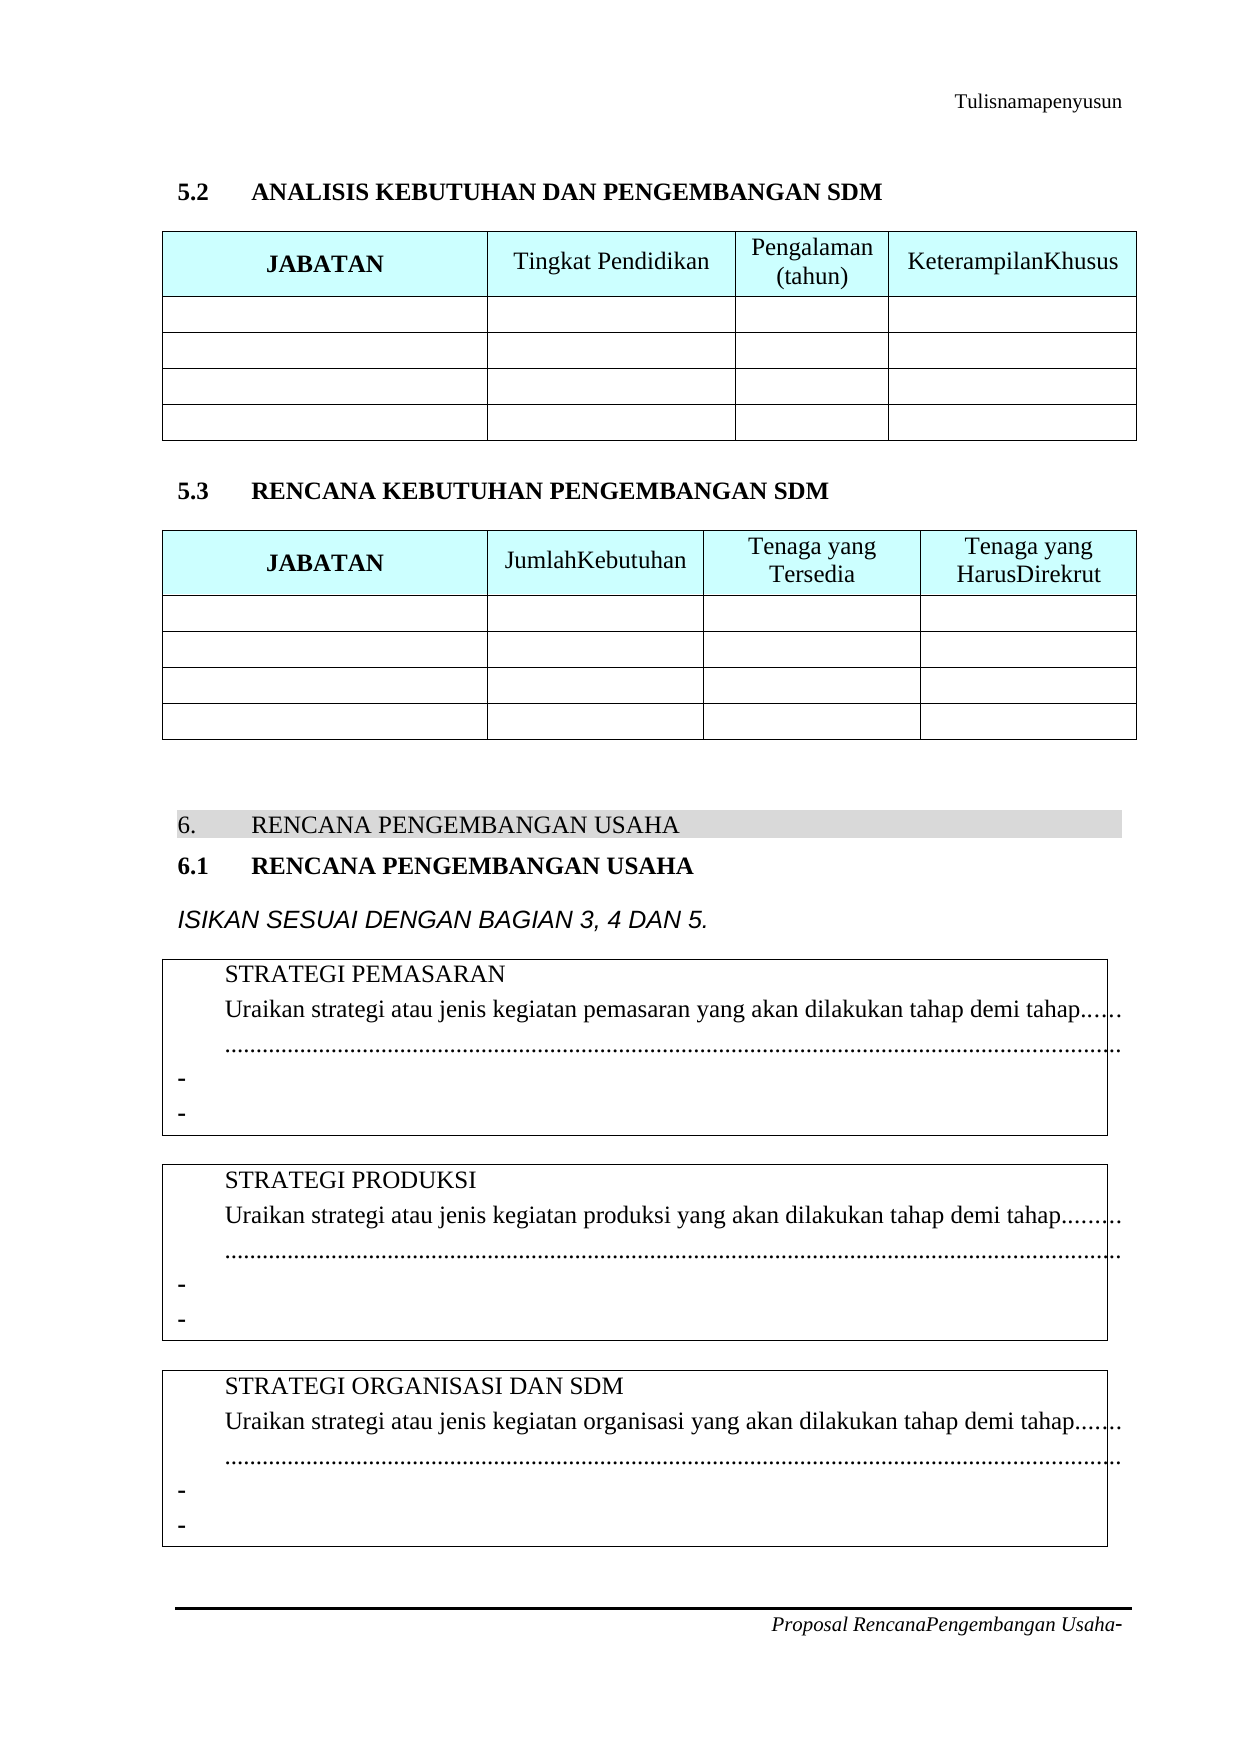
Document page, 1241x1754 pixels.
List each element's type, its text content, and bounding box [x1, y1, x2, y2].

table_cell [736, 369, 888, 404]
table_cell [163, 596, 487, 631]
table_cell [163, 369, 487, 404]
table_cell [163, 704, 487, 739]
table_cell [704, 632, 920, 667]
subtitle 6. RENCANA PENGEMBANGAN USAHA [177, 810, 1122, 838]
table_cell [704, 668, 920, 703]
table_cell [488, 405, 735, 440]
table_cell [488, 632, 703, 667]
table_cell [488, 333, 735, 368]
table_cell [736, 297, 888, 332]
table_cell [704, 596, 920, 631]
table_cell [889, 369, 1136, 404]
table_header KeterampilanKhusus [889, 232, 1136, 296]
table_cell [889, 405, 1136, 440]
table_cell [704, 704, 920, 739]
table_header STRATEGI PEMASARAN [163, 960, 1107, 1134]
table_cell [889, 297, 1136, 332]
table_cell [736, 333, 888, 368]
table_header JumlahKebutuhan [488, 531, 703, 594]
table_cell [488, 668, 703, 703]
table_cell [163, 668, 487, 703]
table_cell [163, 333, 487, 368]
table_header Tenaga yang Tersedia [704, 531, 920, 594]
subtitle 5.3 RENCANA KEBUTUHAN PENGEMBANGAN SDM [177, 476, 1122, 505]
table_cell [488, 596, 703, 631]
table_cell [921, 668, 1136, 703]
table_header Tingkat Pendidikan [488, 232, 735, 296]
table_cell [488, 369, 735, 404]
table_cell [921, 704, 1136, 739]
subtitle 6.1 RENCANA PENGEMBANGAN USAHA [177, 851, 1122, 880]
table_cell [921, 596, 1136, 631]
table_header JABATAN [163, 232, 487, 296]
table_cell [889, 333, 1136, 368]
table_cell [488, 704, 703, 739]
table_header JABATAN [163, 531, 487, 594]
subtitle 5.2 ANALISIS KEBUTUHAN DAN PENGEMBANGAN SDM [177, 177, 1122, 206]
table_cell [163, 405, 487, 440]
table_cell [736, 405, 888, 440]
table_cell [163, 297, 487, 332]
table_header STRATEGI PRODUKSI [163, 1165, 1107, 1340]
table_header STRATEGI ORGANISASI DAN SDM [163, 1371, 1107, 1546]
table_cell [163, 632, 487, 667]
table_header Pengalaman (tahun) [736, 232, 888, 296]
table_cell [488, 297, 735, 332]
table_cell [921, 632, 1136, 667]
table_header Tenaga yang HarusDirekrut [921, 531, 1136, 594]
